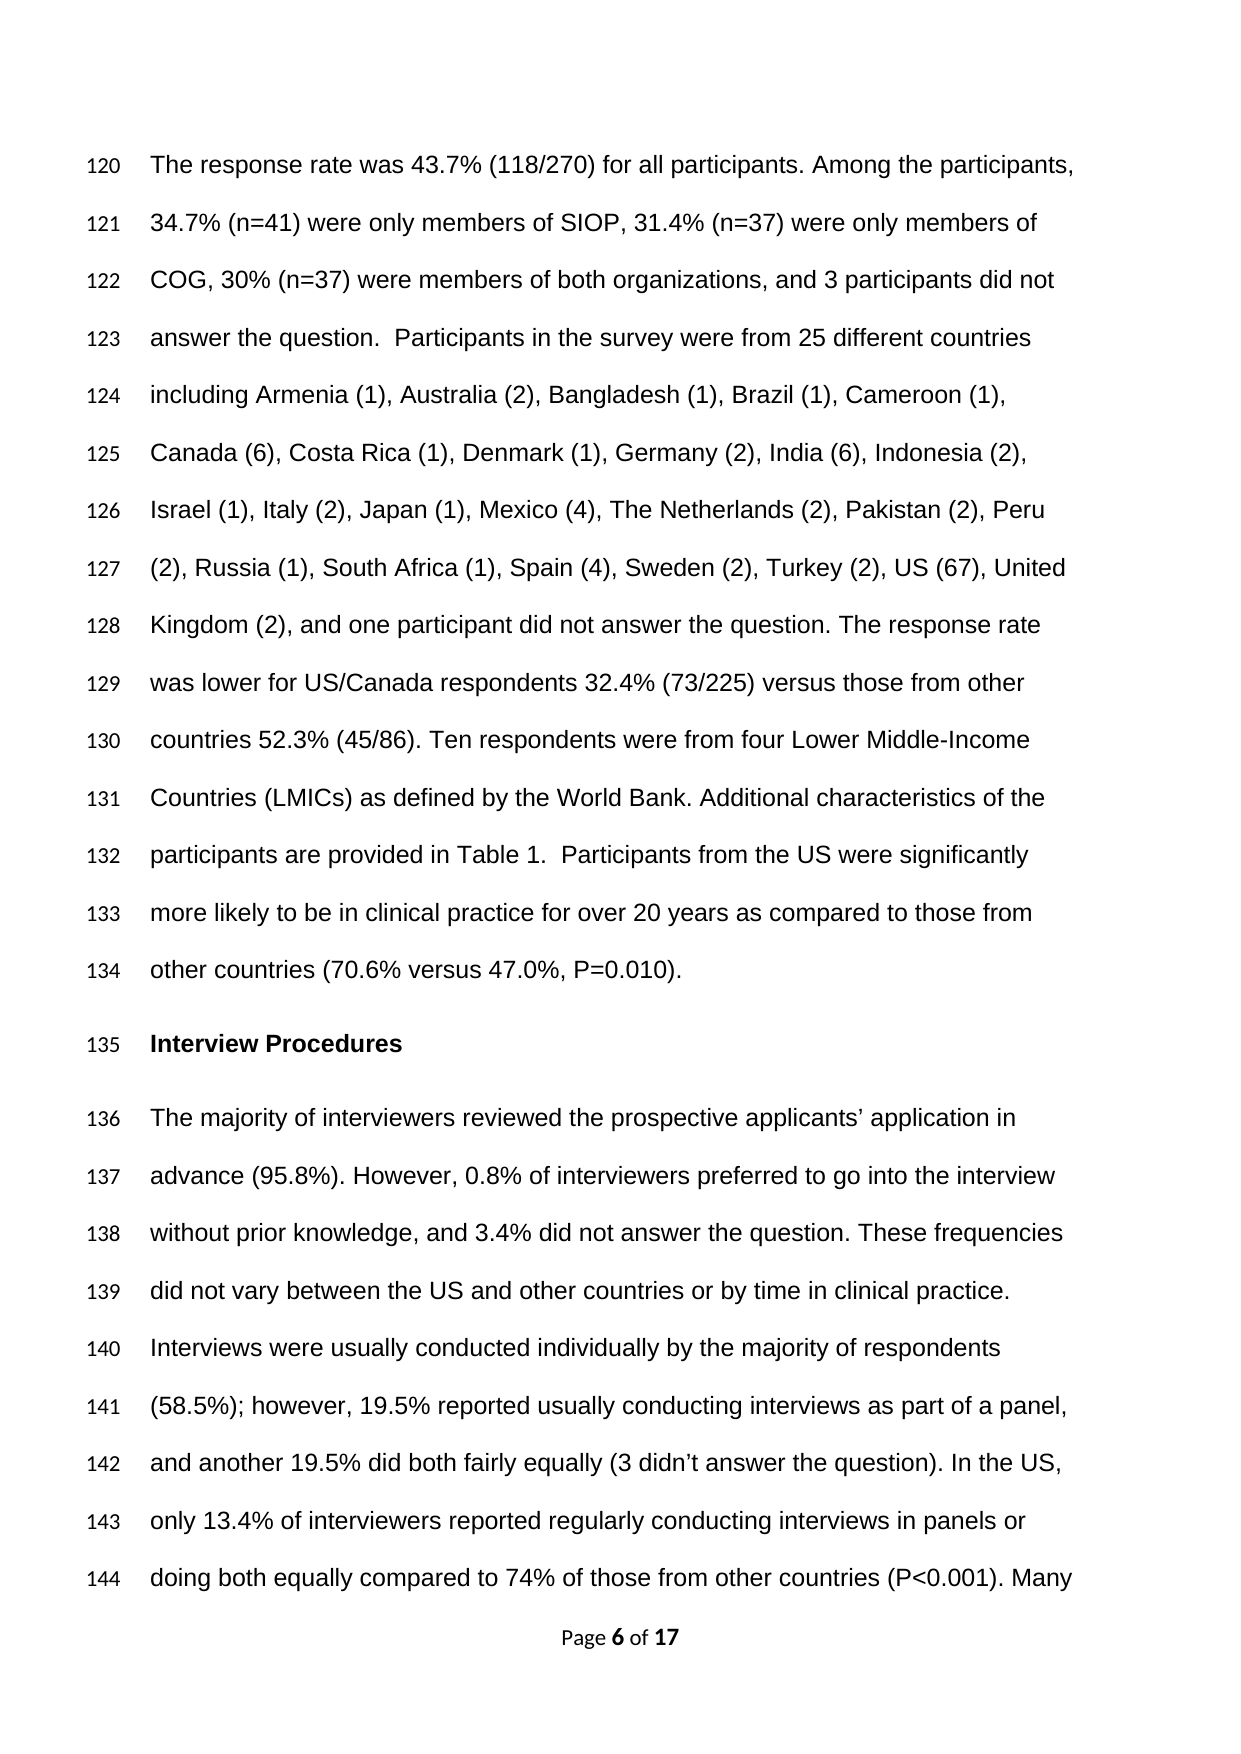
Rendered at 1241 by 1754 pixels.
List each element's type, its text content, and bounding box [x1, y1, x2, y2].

text Interview Procedures [150, 1029, 1090, 1058]
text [150, 1103, 1090, 1592]
text The response rate was 43.7% (118/270) for all participants. Among the participants, 34.7% (n=41) were only members of SIOP, 31.4% (n=37) were only members of COG, 30% (n=37) were members of both organizations, and 3 participants did not answer the question. Participants in the survey were from 25 different countries including Armenia (1), Australia (2), Bangladesh (1), Brazil (1), Cameroon (1), Canada (6), Costa Rica (1), Denmark (1), Germany (2), India (6), Indonesia (2), Israel (1), Italy (2), Japan (1), Mexico (4), The Netherlands (2), Pakistan (2), Peru (2), Russia (1), South Africa (1), Spain (4), Sweden (2), Turkey (2), US (67), United Kingdom (2), and one participant did not answer the question. The response rate was lower for US/Canada respondents 32.4% (73/225) versus those from other countries 52.3% (45/86). Ten respondents were from four Lower Middle-Income Countries (LMICs) as defined by the World Bank. Additional characteristics of the participants are provided in Table 1. Participants from the US were significantly more likely to be in clinical practice for over 20 years as compared to those from other countries (70.6% versus 47.0%, P=0.010). [150, 150, 1090, 984]
